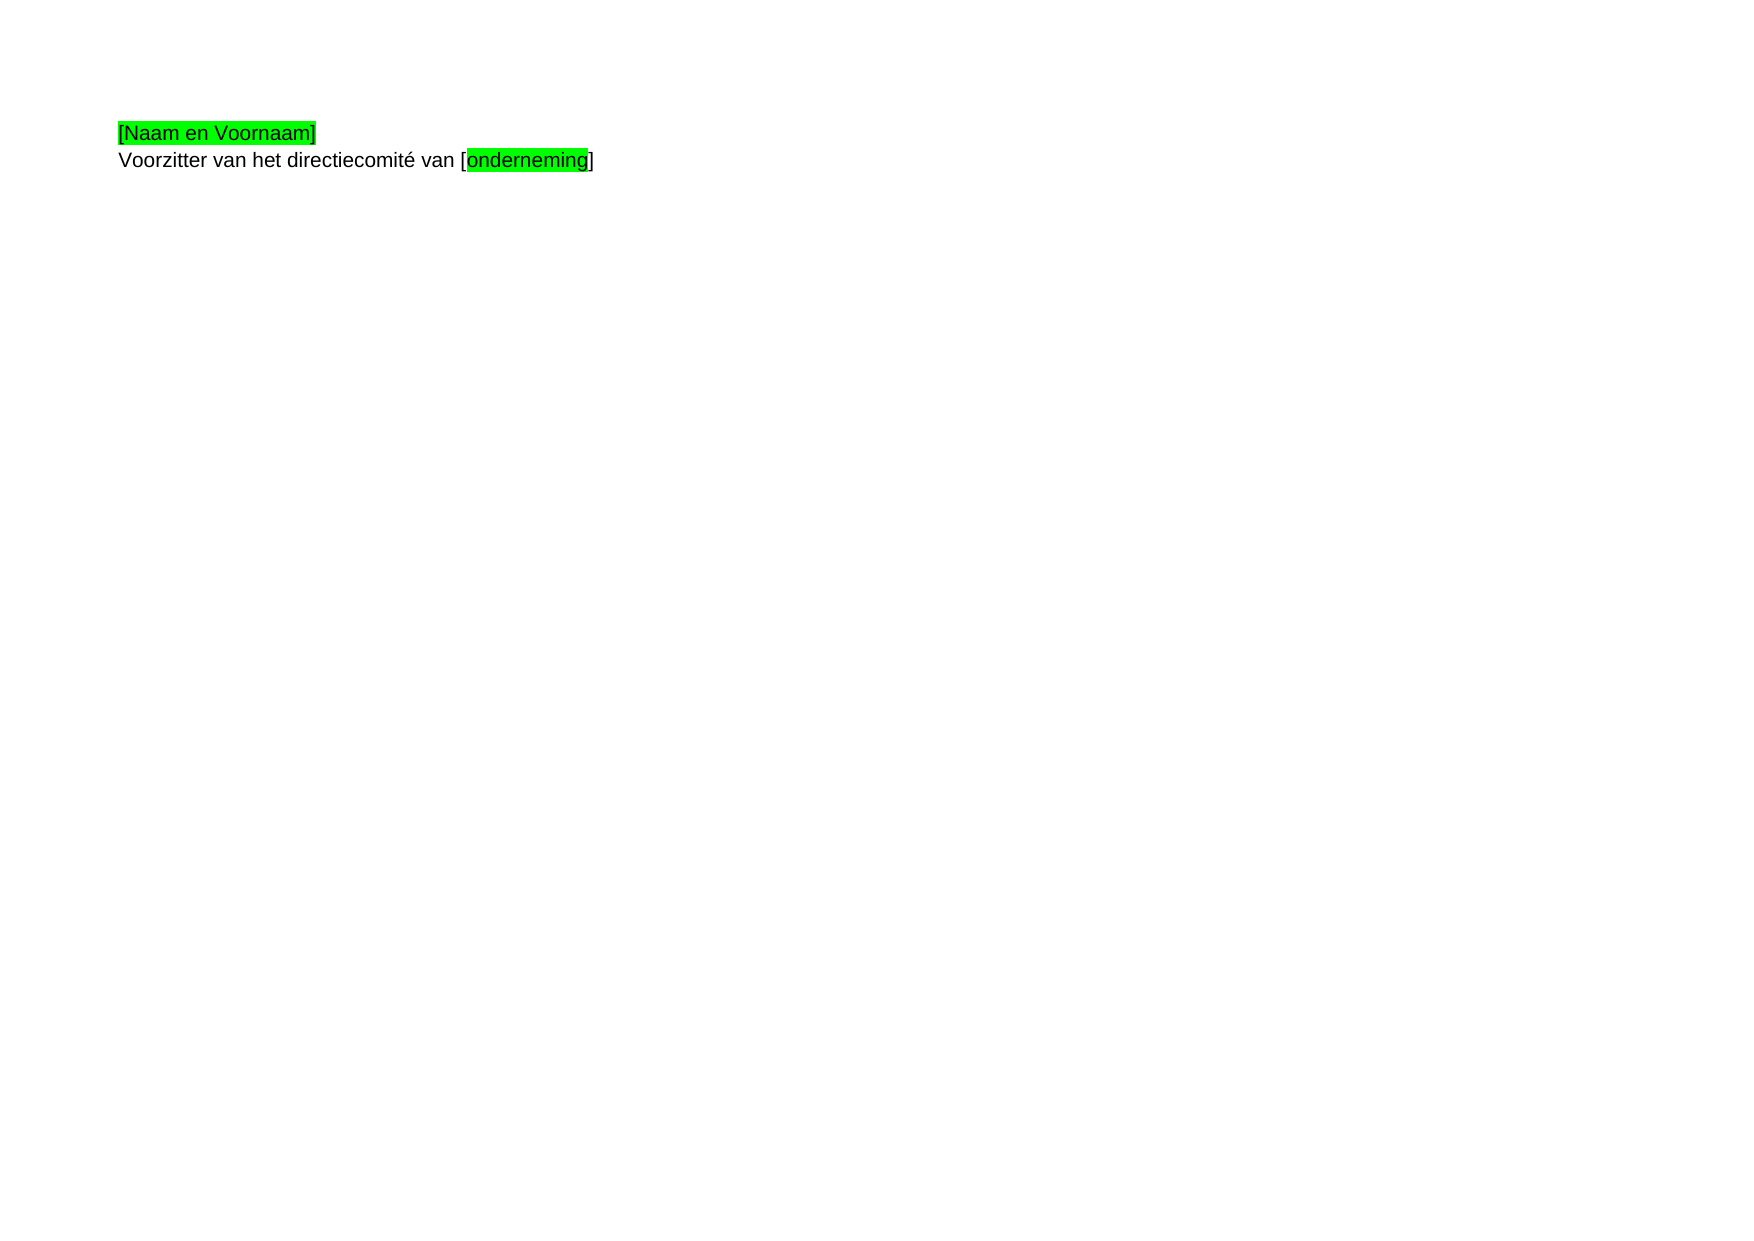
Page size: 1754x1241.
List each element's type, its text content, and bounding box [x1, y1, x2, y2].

text Voorzitter van het directiecomité van [onderneming] [118, 145, 1636, 172]
text [Naam en Voornaam] [118, 118, 1636, 145]
